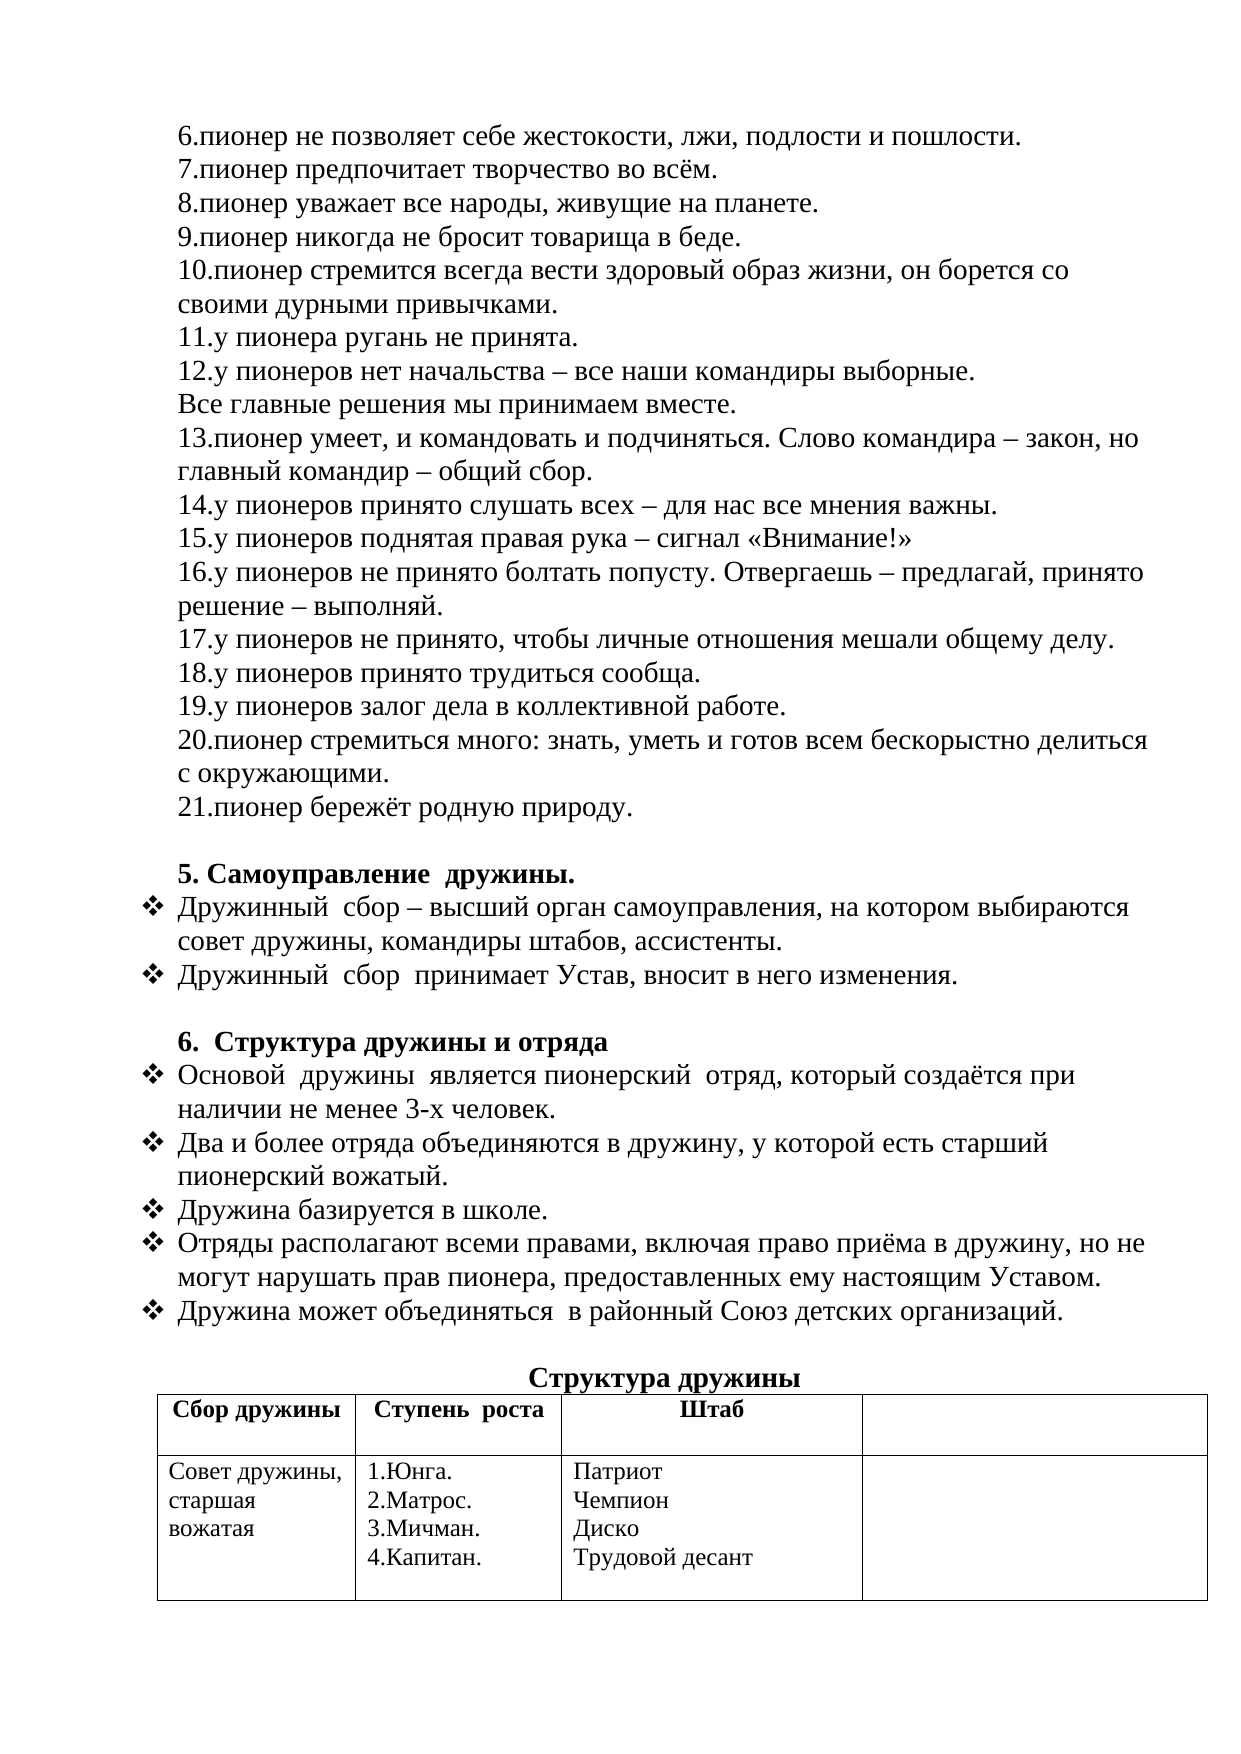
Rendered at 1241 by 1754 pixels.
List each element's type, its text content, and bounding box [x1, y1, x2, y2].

text 16.у пионеров не принято болтать попусту. Отвергаешь – предлагай, принято решение – выполняй. [177, 554, 1152, 621]
text 14.у пионеров принято слушать всех – для нас все мнения важны. [177, 487, 1152, 521]
table_cell 1.Юнга. 2.Матрос. 3.Мичман. 4.Капитан. [356, 1456, 561, 1600]
text 6.пионер не позволяет себе жестокости, лжи, подлости и пошлости. [177, 118, 1152, 152]
list Основой дружины является пионерский отряд, который создаётся при наличии не менее 3-х человек. [140, 1057, 1152, 1125]
text 10.пионер стремится всегда вести здоровый образ жизни, он борется со своими дурными привычками. [177, 252, 1152, 319]
list Два и более отряда объединяются в дружину, у которой есть старший пионерский вожатый. [140, 1125, 1152, 1192]
table_cell Совет дружины, старшая вожатая [158, 1456, 355, 1600]
text 18.у пионеров принято трудиться сообща. [177, 655, 1152, 688]
text Структура дружины [177, 1360, 1152, 1393]
text 5. Самоуправление дружины. [177, 856, 1152, 889]
table_header [863, 1395, 1207, 1455]
list Отряды располагают всеми правами, включая право приёма в дружину, но не могут нарушать прав пионера, предоставленных ему настоящим Уставом. [140, 1226, 1152, 1293]
list Дружинный сбор принимает Устав, вносит в него изменения. [140, 957, 1152, 990]
list Дружина может объединяться в районный Союз детских организаций. [140, 1293, 1152, 1326]
text 15.у пионеров поднятая правая рука – сигнал «Внимание!» [177, 521, 1152, 554]
table_header Штаб [562, 1395, 862, 1455]
text 11.у пионера ругань не принята. [177, 319, 1152, 353]
text 17.у пионеров не принято, чтобы личные отношения мешали общему делу. [177, 621, 1152, 655]
table_cell [863, 1456, 1207, 1600]
table_header Сбор дружины [158, 1395, 355, 1455]
text 13.пионер умеет, и командовать и подчиняться. Слово командира – закон, но главный командир – общий сбор. [177, 420, 1152, 487]
text Все главные решения мы принимаем вместе. [177, 386, 1152, 420]
table_header Ступень роста [356, 1395, 561, 1455]
text 9.пионер никогда не бросит товарища в беде. [177, 219, 1152, 252]
text 21.пионер бережёт родную природу. [177, 789, 1152, 822]
list Дружинный сбор – высший орган самоуправления, на котором выбираются совет дружины, командиры штабов, ассистенты. [140, 889, 1152, 957]
text 20.пионер стремиться много: знать, уметь и готов всем бескорыстно делиться с окружающими. [177, 722, 1152, 789]
table_cell Патриот Чемпион Диско Трудовой десант [562, 1456, 862, 1600]
text 6. Структура дружины и отряда [177, 1024, 1152, 1057]
list Дружина базируется в школе. [140, 1192, 1152, 1226]
text 12.у пионеров нет начальства – все наши командиры выборные. [177, 353, 1152, 386]
text 7.пионер предпочитает творчество во всём. [177, 152, 1152, 185]
text 19.у пионеров залог дела в коллективной работе. [177, 688, 1152, 722]
text 8.пионер уважает все народы, живущие на планете. [177, 185, 1152, 219]
